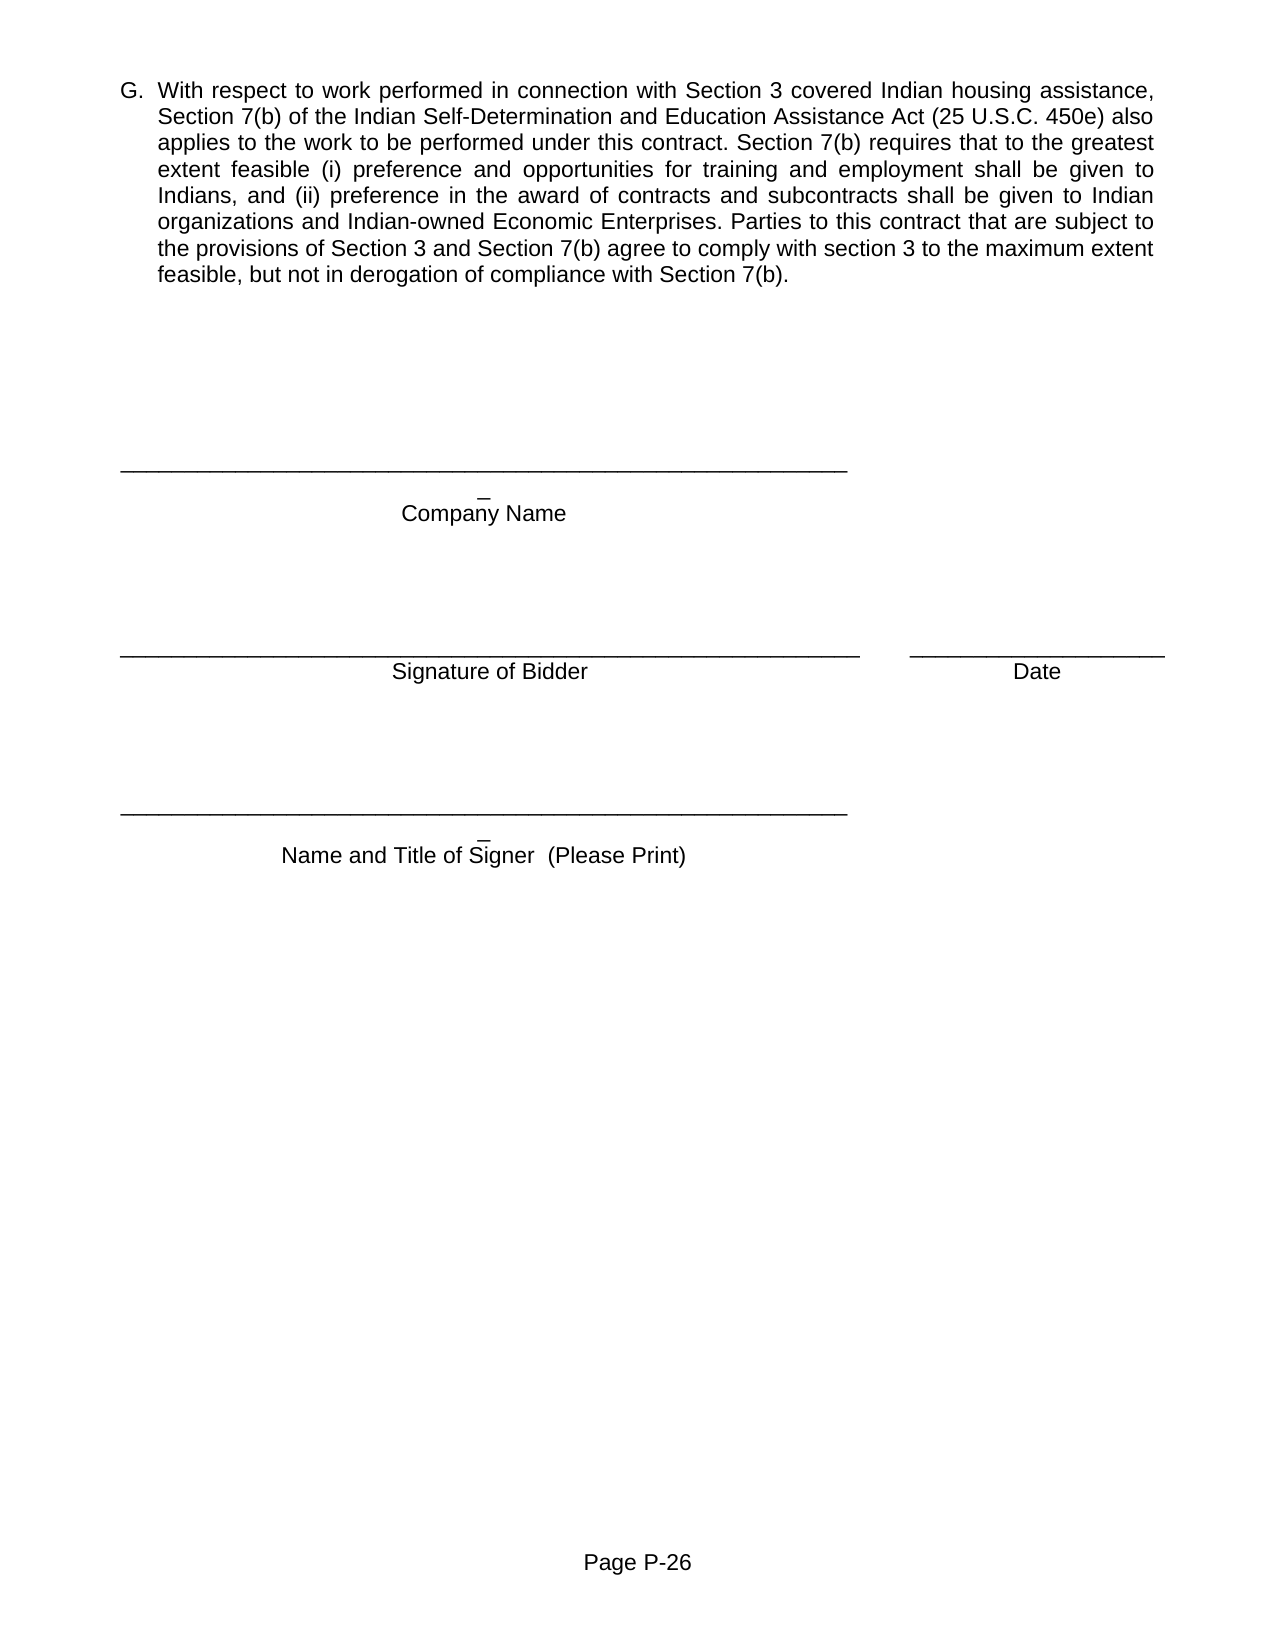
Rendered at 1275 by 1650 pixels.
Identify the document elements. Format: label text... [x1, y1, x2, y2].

table_header __________________________________________________________ Company Name [109, 447, 859, 526]
table_header ____________________ Date [871, 632, 1204, 684]
table_header __________________________________________________________ Name and Title of Signer (Please Print) [109, 790, 859, 869]
text G. With respect to work performed in connection with Section 3 covered Indian housing assistance, Section 7(b) of the Indian Self-Determination and Education Assistance Act (25 U.S.C. 450e) also applies to the work to be performed under this contract. Section 7(b) requires that to the greatest extent feasible (i) preference and opportunities for training and employment shall be given to Indians, and (ii) preference in the award of contracts and subcontracts shall be given to Indian organizations and Indian-owned Economic Enterprises. Parties to this contract that are subject to the provisions of Section 3 and Section 7(b) agree to comply with section 3 to the maximum extent feasible, but not in derogation of compliance with Section 7(b). [120, 77, 1155, 287]
table_header __________________________________________________________ Signature of Bidder [109, 632, 871, 684]
